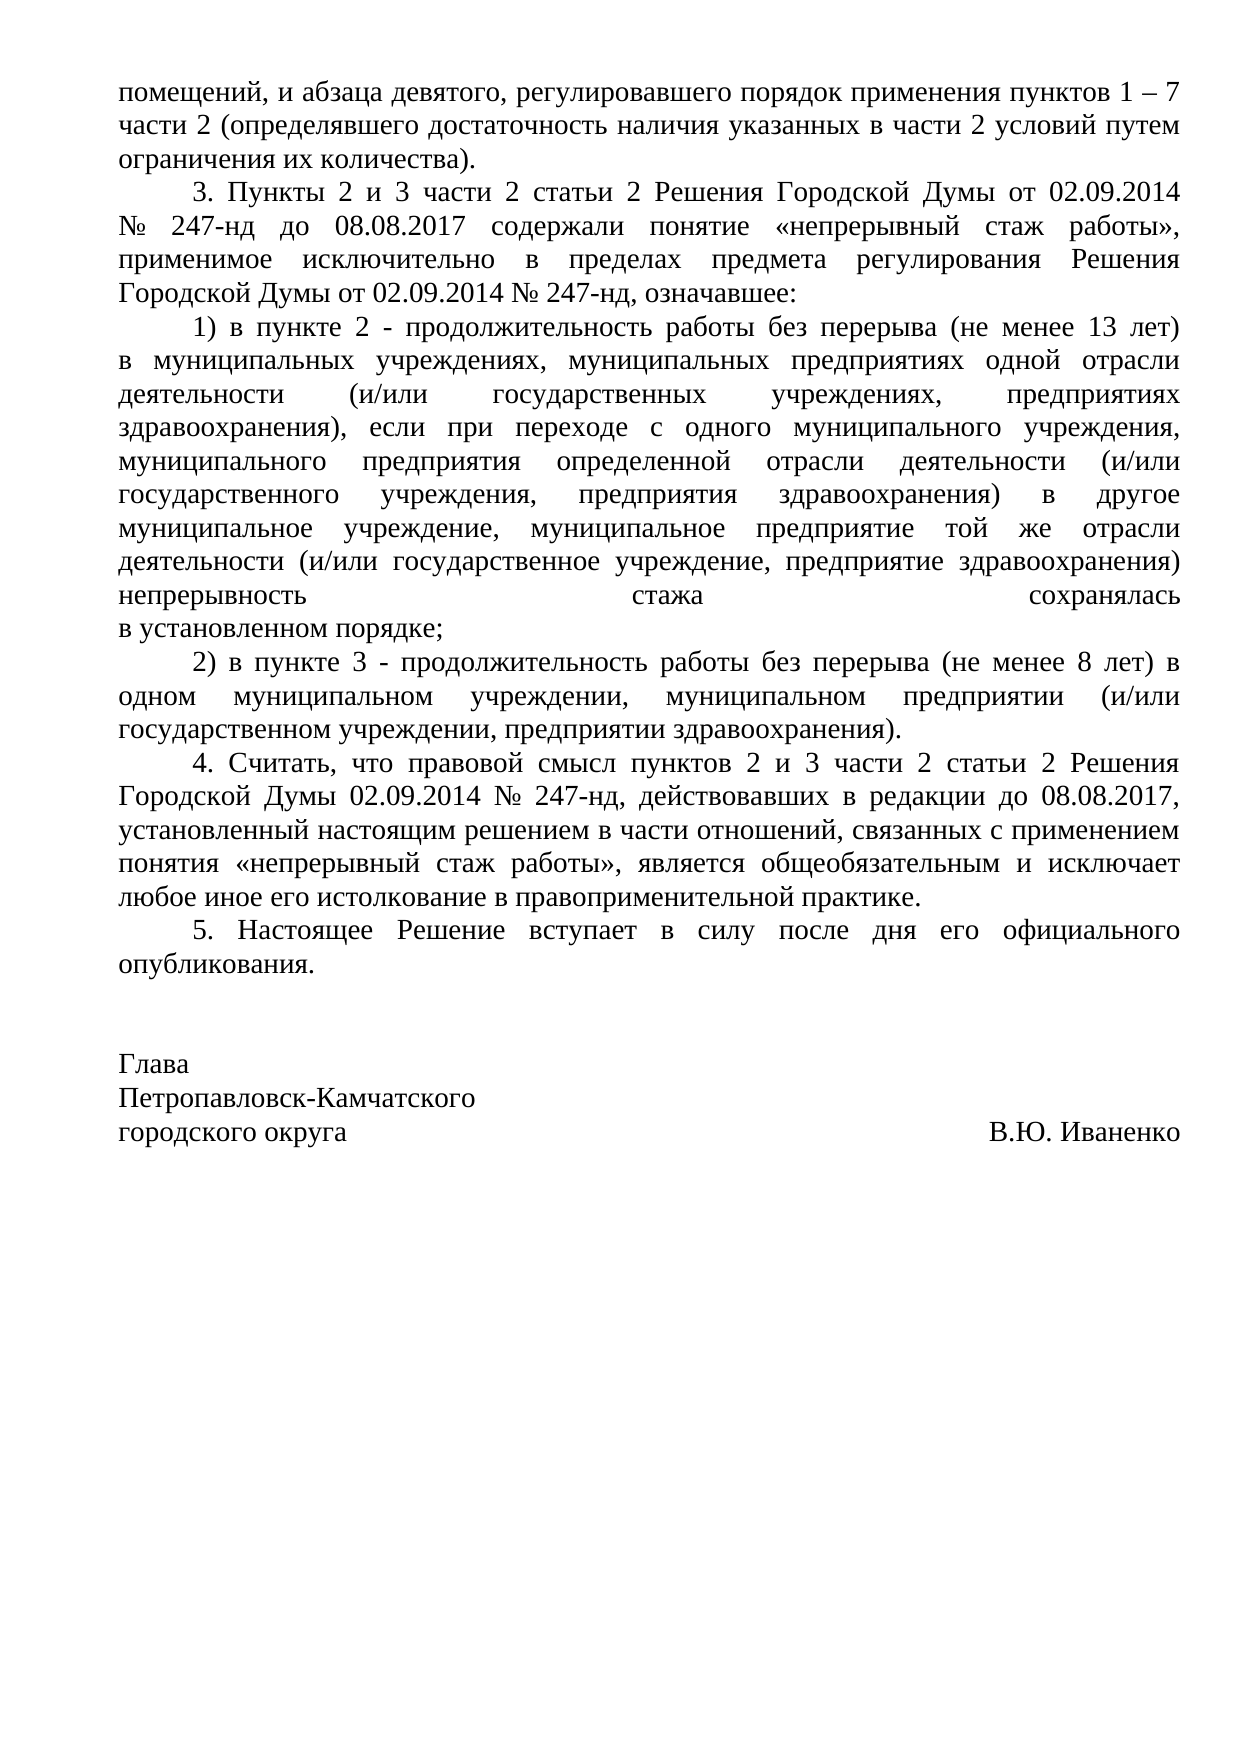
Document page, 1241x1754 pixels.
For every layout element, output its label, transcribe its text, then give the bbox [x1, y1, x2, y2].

text 4. Считать, что правовой смысл пунктов 2 и 3 части 2 статьи 2 Решения Городской Думы 02.09.2014 № 247-нд, действовавших в редакции до 08.08.2017, установленный настоящим решением в части отношений, связанных с применением понятия «непрерывный стаж работы», является общеобязательным и исключает любое иное его истолкование в правоприменительной практике. [118, 745, 1181, 912]
text Глава [118, 1047, 1181, 1080]
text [118, 74, 1181, 174]
text городского округа В.Ю. Иваненко [118, 1114, 1181, 1147]
text 1) в пункте 2 - продолжительность работы без перерыва (не менее 13 лет) в муниципальных учреждениях, муниципальных предприятиях одной отрасли деятельности (и/или государственных учреждениях, предприятиях здравоохранения), если при переходе с одного муниципального учреждения, муниципального предприятия определенной отрасли деятельности (и/или государственного учреждения, предприятия здравоохранения) в другое муниципальное учреждение, муниципальное предприятие той же отрасли деятельности (и/или государственное учреждение, предприятие здравоохранения) непрерывность стажа сохранялась в установленном порядке; [118, 309, 1181, 644]
text 5. Настоящее Решение вступает в силу после дня его официального опубликования. [118, 912, 1181, 979]
text 2) в пункте 3 - продолжительность работы без перерыва (не менее 8 лет) в одном муниципальном учреждении, муниципальном предприятии (и/или государственном учреждении, предприятии здравоохранения). [118, 644, 1181, 745]
text 3. Пункты 2 и 3 части 2 статьи 2 Решения Городской Думы от 02.09.2014 № 247-нд до 08.08.2017 содержали понятие «непрерывный стаж работы», применимое исключительно в пределах предмета регулирования Решения Городской Думы от 02.09.2014 № 247-нд, означавшее: [118, 174, 1181, 309]
text Петропавловск-Камчатского [118, 1080, 1181, 1114]
